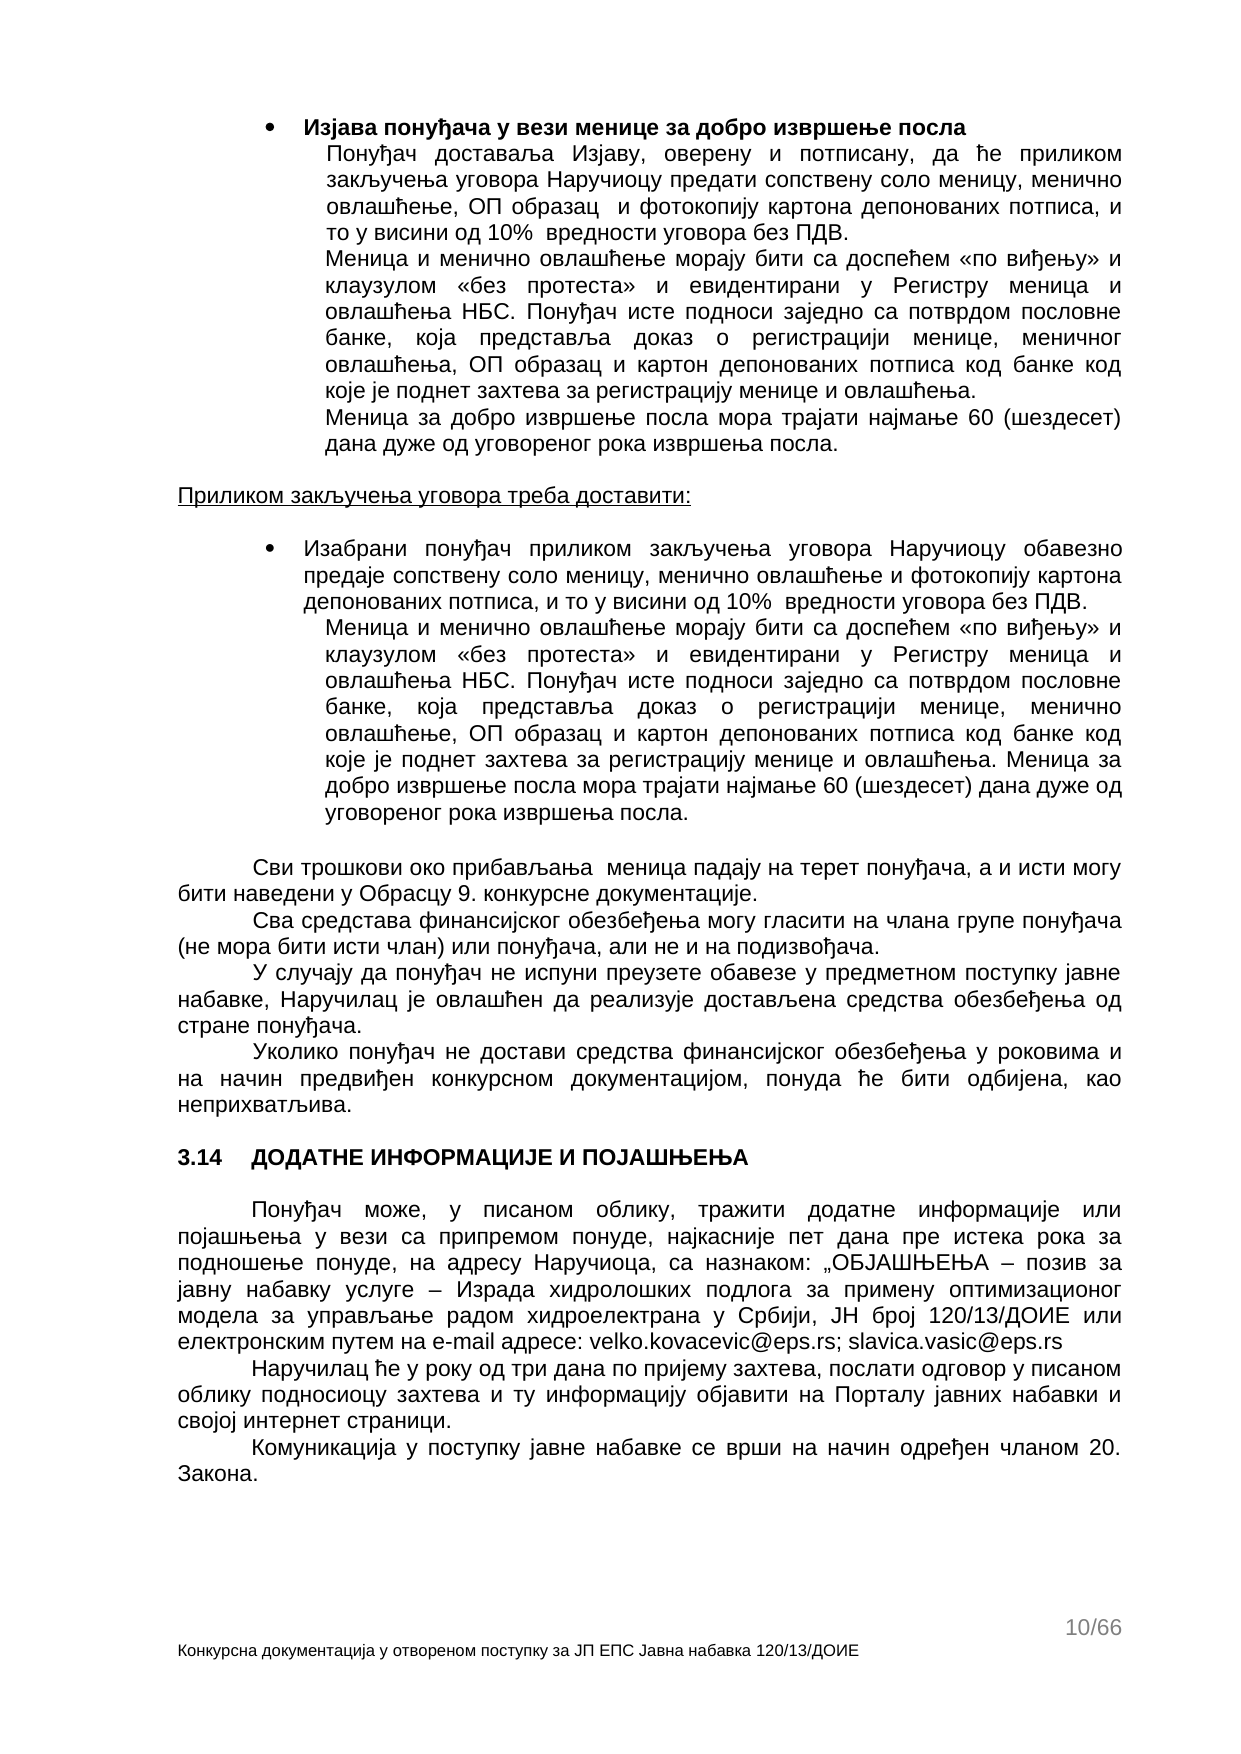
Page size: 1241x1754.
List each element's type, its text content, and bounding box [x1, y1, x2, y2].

text Наручилац ће у року од три дана по пријему захтева, послати одговор у писаном облику подносиоцу захтева и ту информацију објавити на Порталу јавних набавки и својој интернет страници. [177, 1354, 1122, 1434]
text Меница и менично овлашћење морају бити са доспећем «по виђењу» и клаузулом «без протеста» и евидентирани у Регистру меница и овлашћења НБС. Понуђач исте подноси заједно са потврдом пословне банке, која представља доказ о регистрацији менице, меничног овлашћења, ОП образац и картон депонованих потписа код банке код које је поднет захтева за регистрацију менице и овлашћења. [325, 245, 1122, 403]
list Изјава понуђача у вези менице за добро извршење посла [266, 113, 1122, 140]
subtitle 3.14 ДОДАТНЕ ИНФОРМАЦИЈЕ И ПОЈАШЊЕЊА [177, 1144, 1122, 1170]
text Меница за добро извршење посла мора трајати најмање 60 (шездесет) дана дуже од уговореног рока извршења посла. [325, 403, 1122, 456]
text Понуђач доставаља Изјаву, оверену и потписану, да ће приликом закључења уговора Наручиоцу предати сопствену соло меницу, менично овлашћење, ОП образац и фотокопију картона депонованих потписа, и то у висини од 10% вредности уговора без ПДВ. [326, 140, 1123, 245]
text Меница и менично овлашћење морају бити са доспећем «по виђењу» и клаузулом «без протеста» и евидентирани у Регистру меница и овлашћења НБС. Понуђач исте подноси заједно са потврдом пословне банке, која представља доказ о регистрацији менице, менично овлашћење, ОП образац и картон депонованих потписа код банке код које је поднет захтева за регистрацију менице и овлашћења. Меница за добро извршење посла мора трајати најмање 60 (шездесет) дана дуже од уговореног рока извршења посла. [325, 614, 1122, 825]
text Сви трошкови око прибављања меница падају на терет понуђача, а и исти могу бити наведени у Обрасцу 9. конкурсне документације. [177, 854, 1122, 907]
list Изабрани понуђач приликом закључења уговора Наручиоцу обавезно предаје сопствену соло меницу, менично овлашћење и фотокопију картона депонованих потписа, и то у висини од 10% вредности уговора без ПДВ. [266, 535, 1123, 614]
text Понуђач може, у писаном облику, тражити додатне информације или појашњења у вези са припремом понуде, најкасније пет дана пре истека рока за подношење понуде, на адресу Наручиоца, са назнаком: „ОБЈАШЊЕЊА – позив за јавну набавку услуге – Израда хидролошких подлога за примену оптимизационог модела за управљање радом хидроелектрана у Србији, ЈН број 120/13/ДОИЕ или електронским путем на е-mail адресe: velko.kovacevic@eps.rs; slavica.vasic@eps.rs [177, 1196, 1122, 1354]
text Комуникација у поступку јавне набавке се врши на начин одређен чланом 20. Закона. [177, 1434, 1122, 1486]
text Сва средстава финансијског обезбеђења могу гласити на члана групе понуђача (не мора бити исти члан) или понуђача, али не и на подизвођача. [177, 907, 1122, 959]
text Приликом закључења уговора треба доставити: [177, 482, 1122, 509]
text Уколико понуђач не достави средства финансијског обезбеђења у роковима и на начин предвиђен конкурсном документацијом, понуда ће бити одбијена, као неприхватљива. [177, 1038, 1122, 1117]
text У случају да понуђач не испуни преузете обавезе у предметном поступку јавне набавке, Наручилац је овлашћен да реализује достављена средства обезбеђења од стране понуђача. [177, 959, 1122, 1038]
